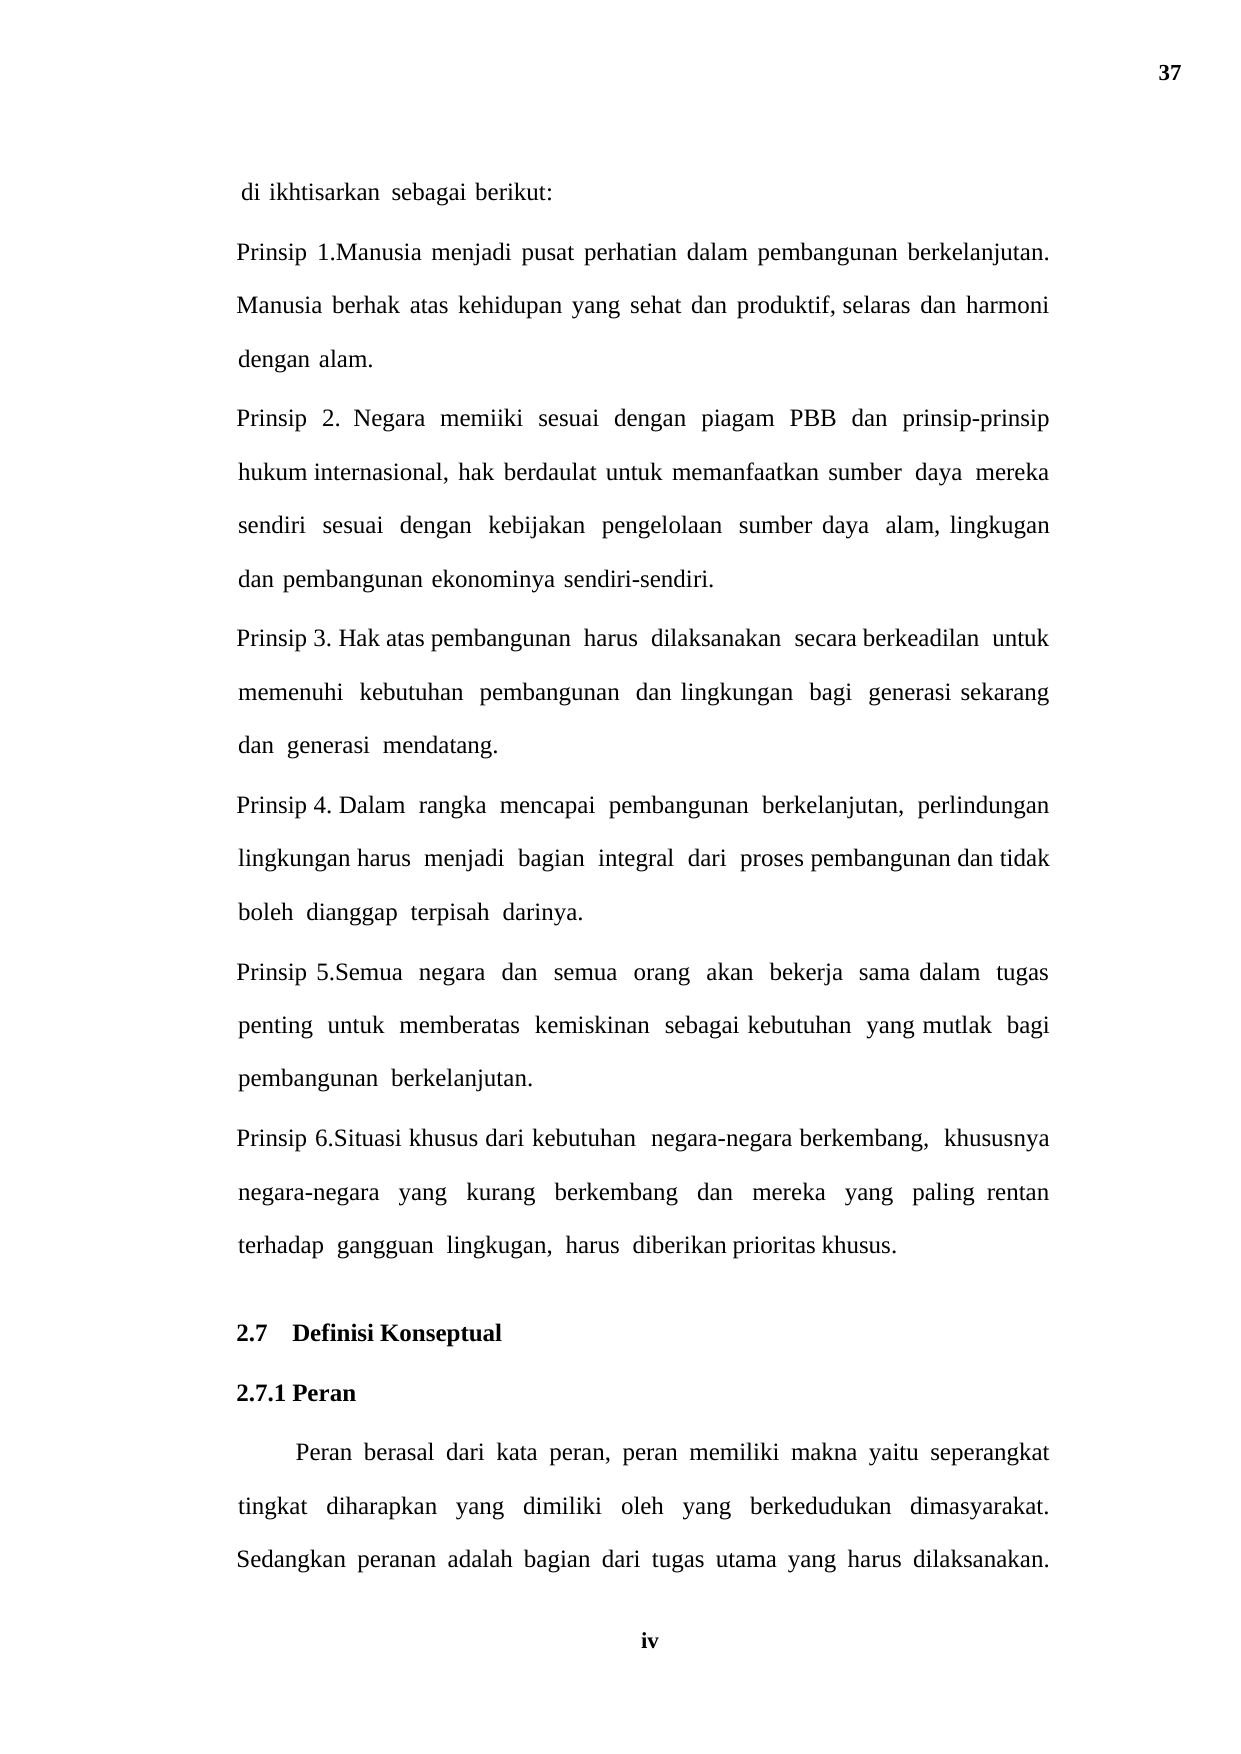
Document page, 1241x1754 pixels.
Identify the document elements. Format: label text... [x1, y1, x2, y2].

subtitle z zDefinisi zKonseptual z [236, 1318, 1049, 1347]
subtitle Prinsip z3. Hak zatas zpembangunan ziharus zidilaksanakan zisecara zberkeadilan ziuntuk zmemenuhi zikebutuhan zipembangunan zidan zlingkungan zibagi zigenerasi zsekarang zdan zigenerasi zimendatang. [236, 623, 1049, 759]
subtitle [236, 177, 1049, 206]
subtitle Prinsip zi1.Manusia zimenjadi zipusat ziperhatian zidalam zipembangunan ziberkelanjutan. Manusia ziberhak ziatas zikehidupan ziyang zisehat zidan ziproduktif, zselaras zidan ziharmoni zdengan zialam. [236, 237, 1049, 372]
subtitle Prinsip zi2. Negara zimemiiki zisesuai zidengan zipiagam ziPBB zidan ziprinsip-prinsip zhukum zinternasional, zihak ziberdaulat ziuntuk zimemanfaatkan zisumber zidaya zimereka zsendiri zisesuai zidengan zikebijakan zipengelolaan zisumber zdaya zialam, zlingkugan zdan zipembangunan ziekonominya zisendiri-sendiri. [236, 403, 1049, 592]
subtitle Prinsip z4. Dalam zirangka zimencapai zipembangunan ziberkelanjutan, ziperlindungan zlingkungan zharus z zmenjadi zibagian ziintegral zidari ziproses zpembangunan zdan ztidak zboleh zidianggap ziterpisah zidarinya. [236, 790, 1049, 926]
subtitle 2.7.1 zPeran [236, 1378, 1049, 1407]
subtitle Prinsip z6.Situasiikhususidari zkebutuhan zinegara-negaraiberkembang, zikhususnya znegara-negara ziyang zikurang ziberkembang zidan zimereka ziyang zipaling zrentan zterhadap zigangguan zilingkugan, ziharus zidiberikan zprioritas zkhusus. [236, 1123, 1049, 1259]
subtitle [236, 1437, 1049, 1573]
subtitle Prinsip z5.Semua zinegara zidan zisemua ziorang ziakan zibekerja zisama zdalam zitugas zpenting ziuntuk zimemberatas zikemiskinan zisebagai zkebutuhan ziyang zmutlak zibagi zpembangunan ziberkelanjutan. [236, 957, 1049, 1092]
